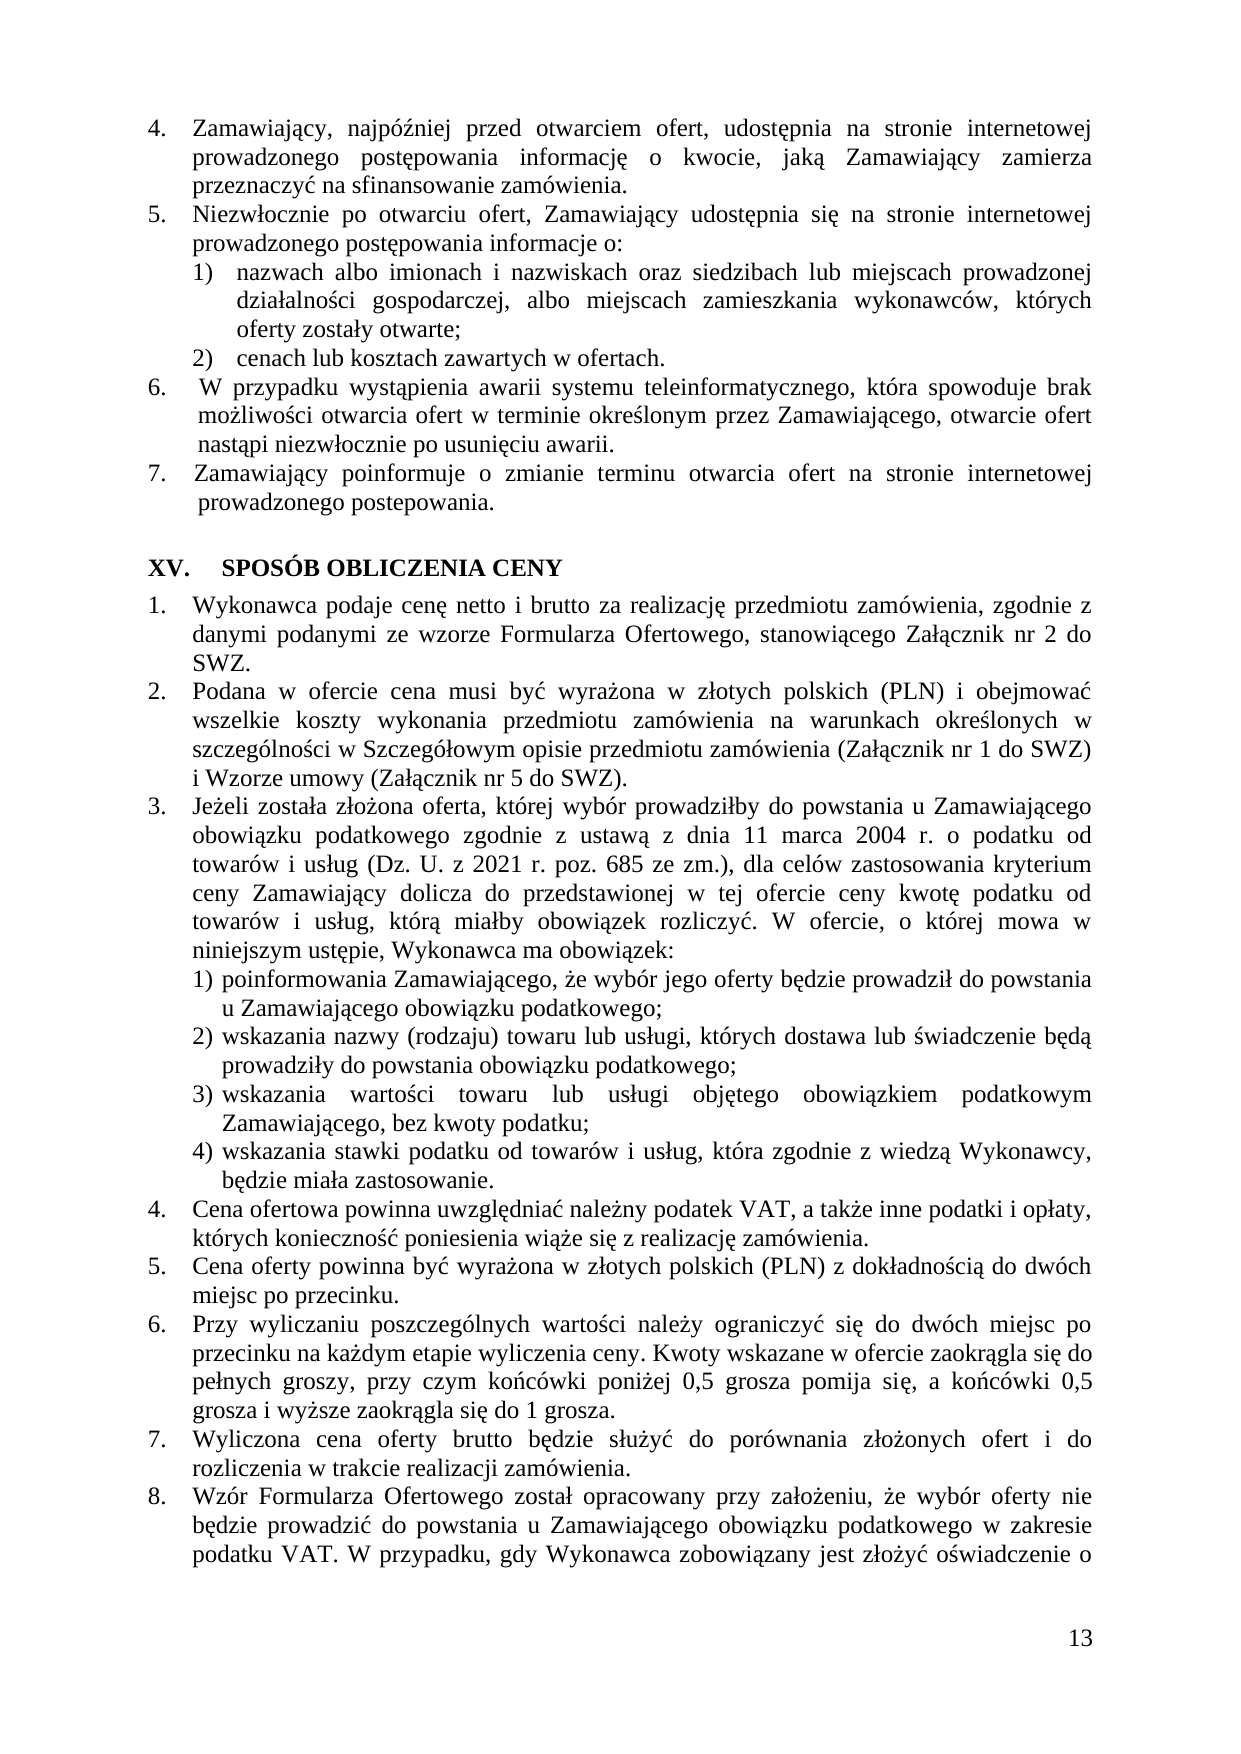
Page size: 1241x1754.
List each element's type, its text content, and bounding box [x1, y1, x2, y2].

list wskazania stawki podatku od towarów i usług, która zgodnie z wiedzą Wykonawcy, będzie miała zastosowanie. [192, 1136, 1093, 1194]
text 1) nazwach albo imionach i nazwiskach oraz siedzibach lub miejscach prowadzonej działalności gospodarczej, albo miejscach zamieszkania wykonawców, których oferty zostały otwarte; [192, 257, 1093, 343]
list wskazania nazwy (rodzaju) towaru lub usługi, których dostawa lub świadczenie będą prowadziły do powstania obowiązku podatkowego; [192, 1021, 1093, 1079]
text 4. Zamawiający, najpóźniej przed otwarciem ofert, udostępnia na stronie internetowej prowadzonego postępowania informację o kwocie, jaką Zamawiający zamierza przeznaczyć na sfinansowanie zamówienia. [148, 113, 1093, 199]
list Cena ofertowa powinna uwzględniać należny podatek VAT, a także inne podatki i opłaty, których konieczność poniesienia wiąże się z realizację zamówienia. [148, 1194, 1093, 1251]
list Przy wyliczaniu poszczególnych wartości należy ograniczyć się do dwóch miejsc po przecinku na każdym etapie wyliczenia ceny. Kwoty wskazane w ofercie zaokrągla się do pełnych groszy, przy czym końcówki poniżej 0,5 grosza pomija się, a końcówki 0,5 grosza i wyższe zaokrągla się do 1 grosza. [148, 1309, 1093, 1424]
list poinformowania Zamawiającego, że wybór jego oferty będzie prowadził do powstania u Zamawiającego obowiązku podatkowego; [192, 964, 1093, 1021]
text 5. Niezwłocznie po otwarciu ofert, Zamawiający udostępnia się na stronie internetowej prowadzonego postępowania informacje o: [148, 199, 1093, 257]
list Wykonawca podaje cenę netto i brutto za realizację przedmiotu zamówienia, zgodnie z danymi podanymi ze wzorze Formularza Ofertowego, stanowiącego Załącznik nr 2 do SWZ. [148, 590, 1093, 676]
text 7. Zamawiający poinformuje o zmianie terminu otwarcia ofert na stronie internetowej prowadzonego postepowania. [148, 458, 1093, 516]
list Wyliczona cena oferty brutto będzie służyć do porównania złożonych ofert i do rozliczenia w trakcie realizacji zamówienia. [148, 1424, 1093, 1481]
list SPOSÓB OBLICZENIA CENY [148, 553, 1093, 582]
list Jeżeli została złożona oferta, której wybór prowadziłby do powstania u Zamawiającego obowiązku podatkowego zgodnie z ustawą z dnia 11 marca 2004 r. o podatku od towarów i usług (Dz. U. z 2021 r. poz. 685 ze zm.), dla celów zastosowania kryterium ceny Zamawiający dolicza do przedstawionej w tej ofercie ceny kwotę podatku od towarów i usług, którą miałby obowiązek rozliczyć. W ofercie, o której mowa w niniejszym ustępie, Wykonawca ma obowiązek: [148, 791, 1093, 964]
list wskazania wartości towaru lub usługi objętego obowiązkiem podatkowym Zamawiającego, bez kwoty podatku; [192, 1079, 1093, 1136]
list Cena oferty powinna być wyrażona w złotych polskich (PLN) z dokładnością do dwóch miejsc po przecinku. [148, 1251, 1093, 1309]
list Podana w ofercie cena musi być wyrażona w złotych polskich (PLN) i obejmować wszelkie koszty wykonania przedmiotu zamówienia na warunkach określonych w szczególności w Szczegółowym opisie przedmiotu zamówienia (Załącznik nr 1 do SWZ) i Wzorze umowy (Załącznik nr 5 do SWZ). [148, 676, 1093, 791]
text 2) cenach lub kosztach zawartych w ofertach. [192, 343, 1093, 372]
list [148, 1481, 1093, 1568]
text 6. W przypadku wystąpienia awarii systemu teleinformatycznego, która spowoduje brak możliwości otwarcia ofert w terminie określonym przez Zamawiającego, otwarcie ofert nastąpi niezwłocznie po usunięciu awarii. [148, 372, 1093, 458]
